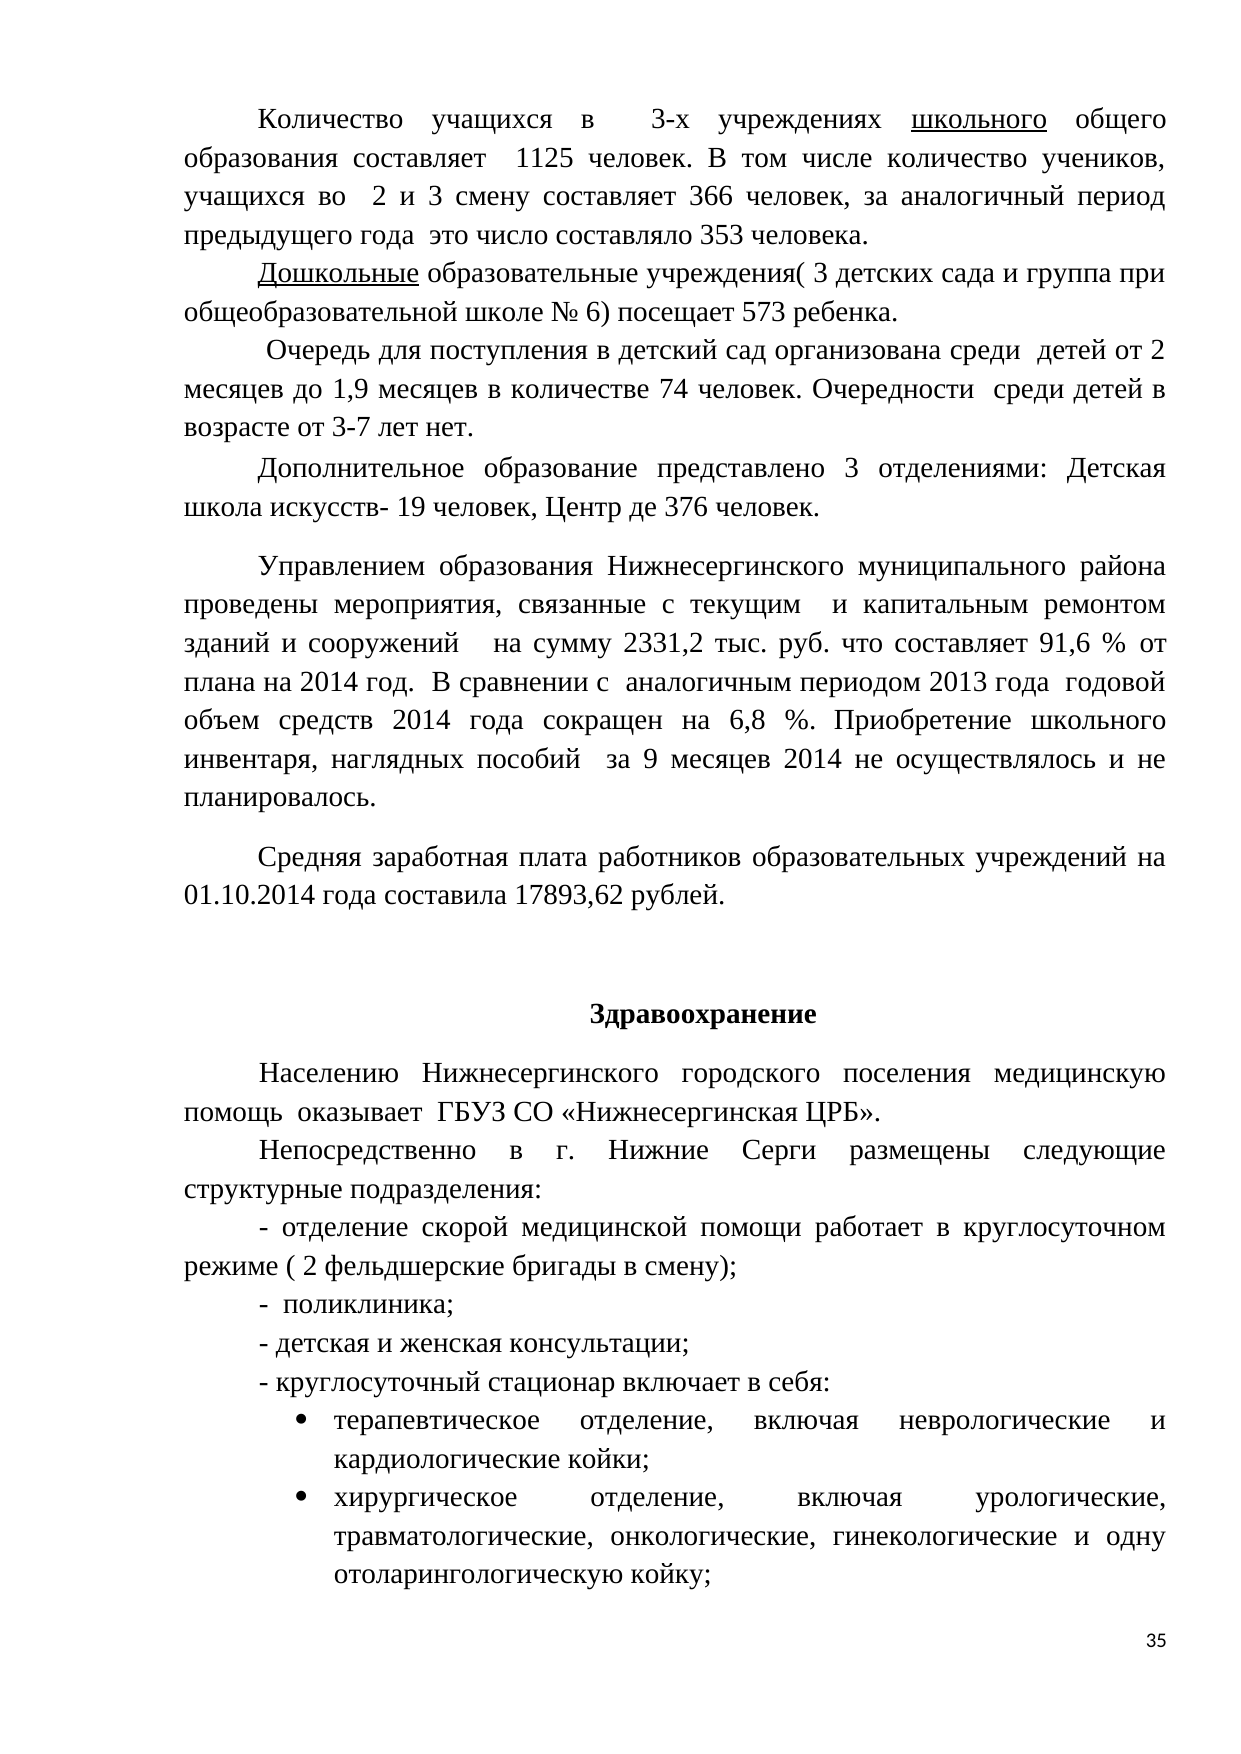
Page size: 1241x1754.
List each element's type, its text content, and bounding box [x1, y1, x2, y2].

text - отделение скорой медицинской помощи работает в круглосуточном режиме ( 2 фельдшерские бригады в смену); [184, 1209, 1167, 1282]
text Дополнительное образование представлено 3 отделениями: Детская школа искусств- 19 человек, Центр де 376 человек. [184, 450, 1167, 522]
text Населению Нижнесергинского городского поселения медицинскую помощь оказывает ГБУЗ СО «Нижнесергинская ЦРБ». [184, 1055, 1167, 1127]
text - поликлиника; [184, 1287, 1167, 1320]
text Средняя заработная плата работников образовательных учреждений на 01.10.2014 года составила 17893,62 рублей. [184, 839, 1167, 911]
text Управлением образования Нижнесергинского муниципального района проведены мероприятия, связанные с текущим и капитальным ремонтом зданий и сооружений на сумму 2331,2 тыс. руб. что составляет 91,6 % от плана на 2014 год. В сравнении с аналогичным периодом 2013 года годовой объем средств 2014 года сокращен на 6,8 %. Приобретение школьного инвентаря, наглядных пособий за 9 месяцев 2014 не осуществлялось и не планировалось. [184, 548, 1167, 813]
text Непосредственно в г. Нижние Серги размещены следующие структурные подразделения: [184, 1132, 1167, 1204]
text - круглосуточный стационар включает в себя: [184, 1364, 1167, 1397]
text - детская и женская консультации; [184, 1325, 1167, 1359]
list терапевтическое отделение, включая неврологические и кардиологические койки; [296, 1402, 1167, 1474]
text Дошкольные образовательные учреждения( 3 детских сада и группа при общеобразовательной школе № 6) посещает 573 ребенка. [184, 255, 1167, 327]
text Очередь для поступления в детский сад организована среди детей от 2 месяцев до 1,9 месяцев в количестве 74 человек. Очередности среди детей в возрасте от 3-7 лет нет. [184, 332, 1167, 443]
list хирургическое отделение, включая урологические, травматологические, онкологические, гинекологические и одну отоларингологическую койку; [296, 1479, 1167, 1590]
text Здравоохранение [184, 996, 1167, 1029]
text Количество учащихся в 3-х учреждениях школьного общего образования составляет 1125 человек. В том числе количество учеников, учащихся во 2 и 3 смену составляет 366 человек, за аналогичный период предыдущего года это число составляло 353 человека. [184, 101, 1167, 250]
